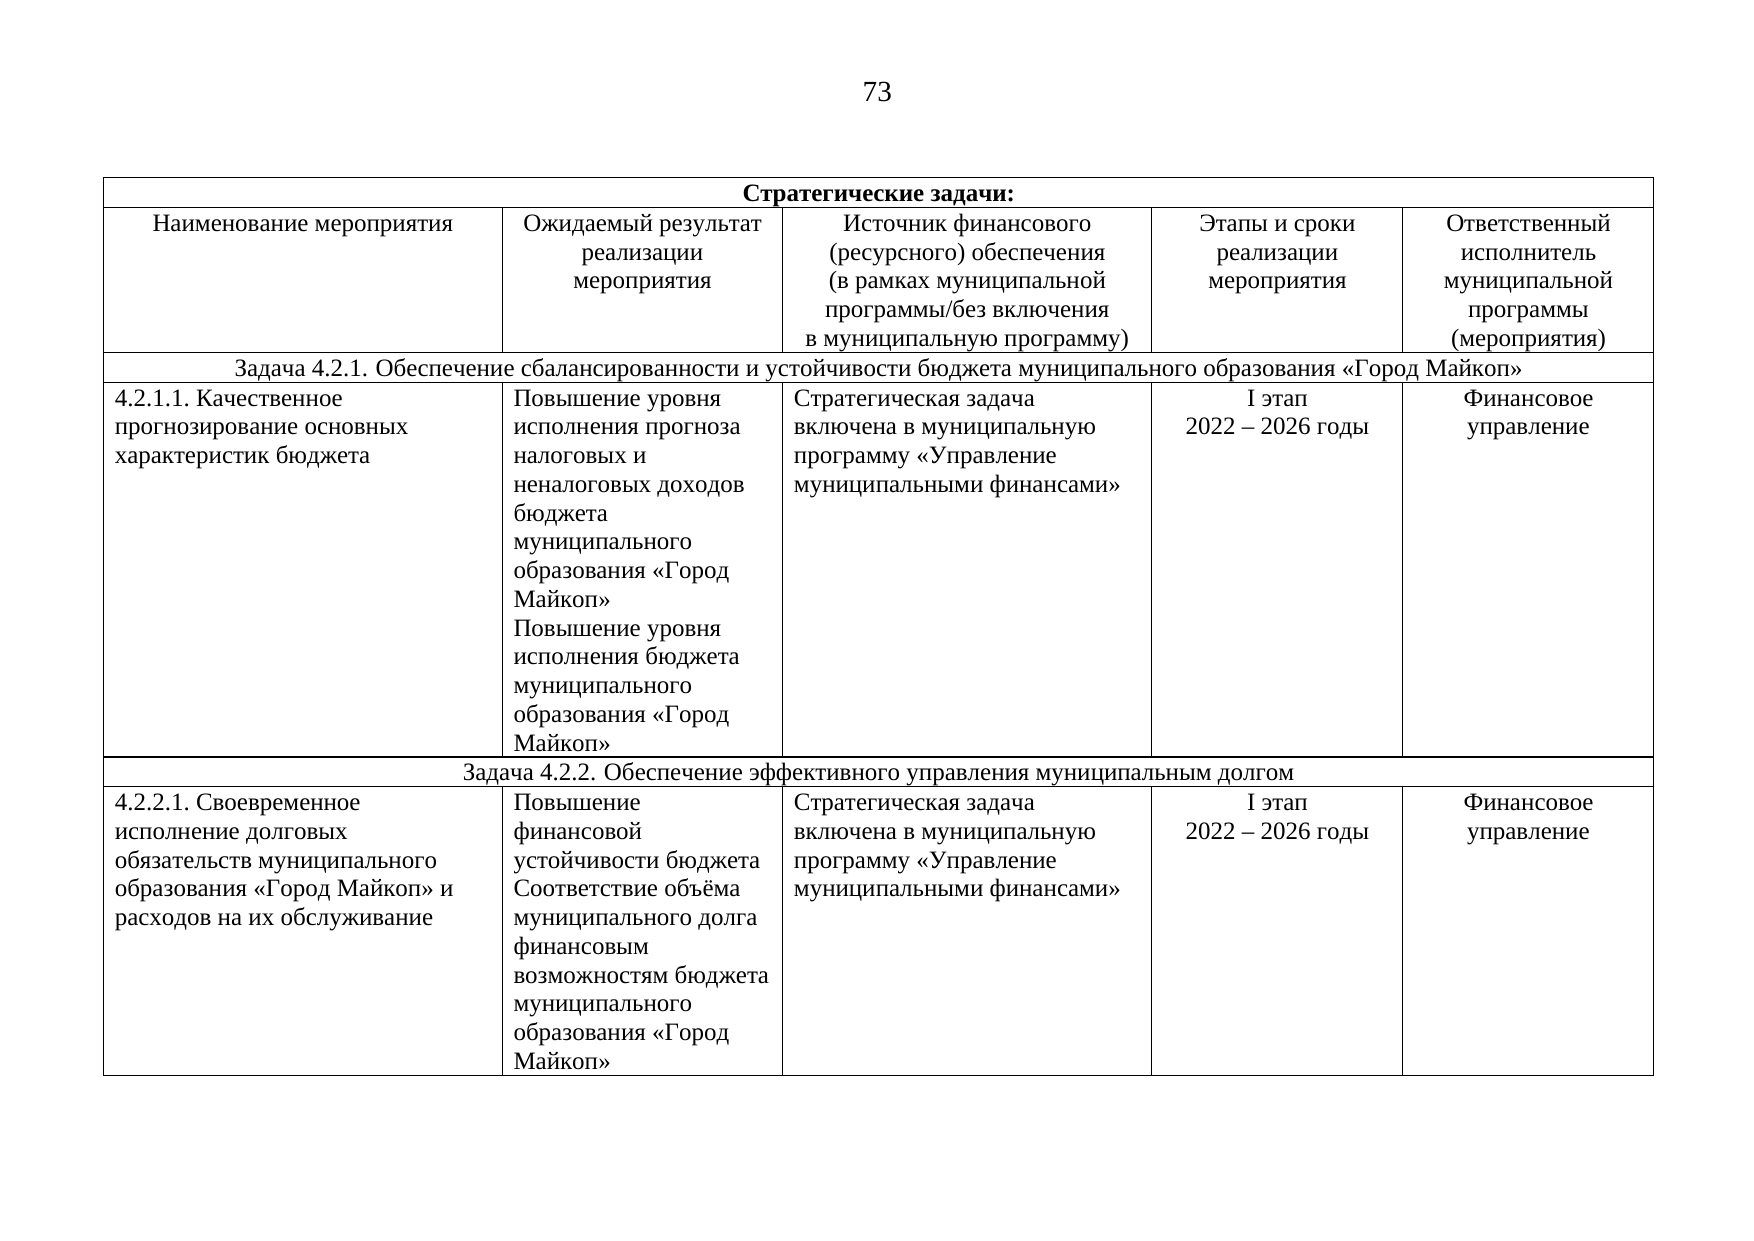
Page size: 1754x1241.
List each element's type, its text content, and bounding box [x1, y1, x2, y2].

table_cell Стратегическая задача включена в муниципальную программу «Управление муниципальными финансами» [783, 787, 1151, 1075]
table_cell Наименование мероприятия [104, 208, 502, 352]
table_cell Этапы и сроки реализации мероприятия [1152, 208, 1402, 352]
table_cell Ответственный исполнитель муниципальной программы (мероприятия) [1403, 208, 1653, 352]
table_cell I этап 2022 – 2026 годы [1152, 383, 1402, 756]
table_cell Финансовое управление [1403, 383, 1653, 756]
table_cell Задача 4.2.1. Обеспечение сбалансированности и устойчивости бюджета муниципального образования «Город Майкоп» [104, 353, 1653, 382]
table_cell 4.2.1.1. Качественное прогнозирование основных характеристик бюджета [104, 383, 502, 756]
table_cell Источник финансового (ресурсного) обеспечения (в рамках муниципальной программы/без включения в муниципальную программу) [783, 208, 1151, 352]
table_cell 4.2.2.1. Своевременное исполнение долговых обязательств муниципального образования «Город Майкоп» и расходов на их обслуживание [104, 787, 502, 1075]
table_cell Ожидаемый результат реализации мероприятия [503, 208, 782, 352]
table_cell I этап 2022 – 2026 годы [1152, 787, 1402, 1075]
table_cell Повышение уровня исполнения прогноза налоговых и неналоговых доходов бюджета муниципального образования «Город Майкоп» Повышение уровня исполнения бюджета муниципального образования «Город Майкоп» [503, 383, 782, 756]
table_cell Задача 4.2.2. Обеспечение эффективного управления муниципальным долгом [104, 758, 1653, 786]
table_cell Стратегическая задача включена в муниципальную программу «Управление муниципальными финансами» [783, 383, 1151, 756]
table_cell Финансовое управление [1403, 787, 1653, 1075]
table_cell Повышение финансовой устойчивости бюджета Соответствие объёма муниципального долга финансовым возможностям бюджета муниципального образования «Город Майкоп» [503, 787, 782, 1075]
table_cell Стратегические задачи: [104, 178, 1653, 207]
